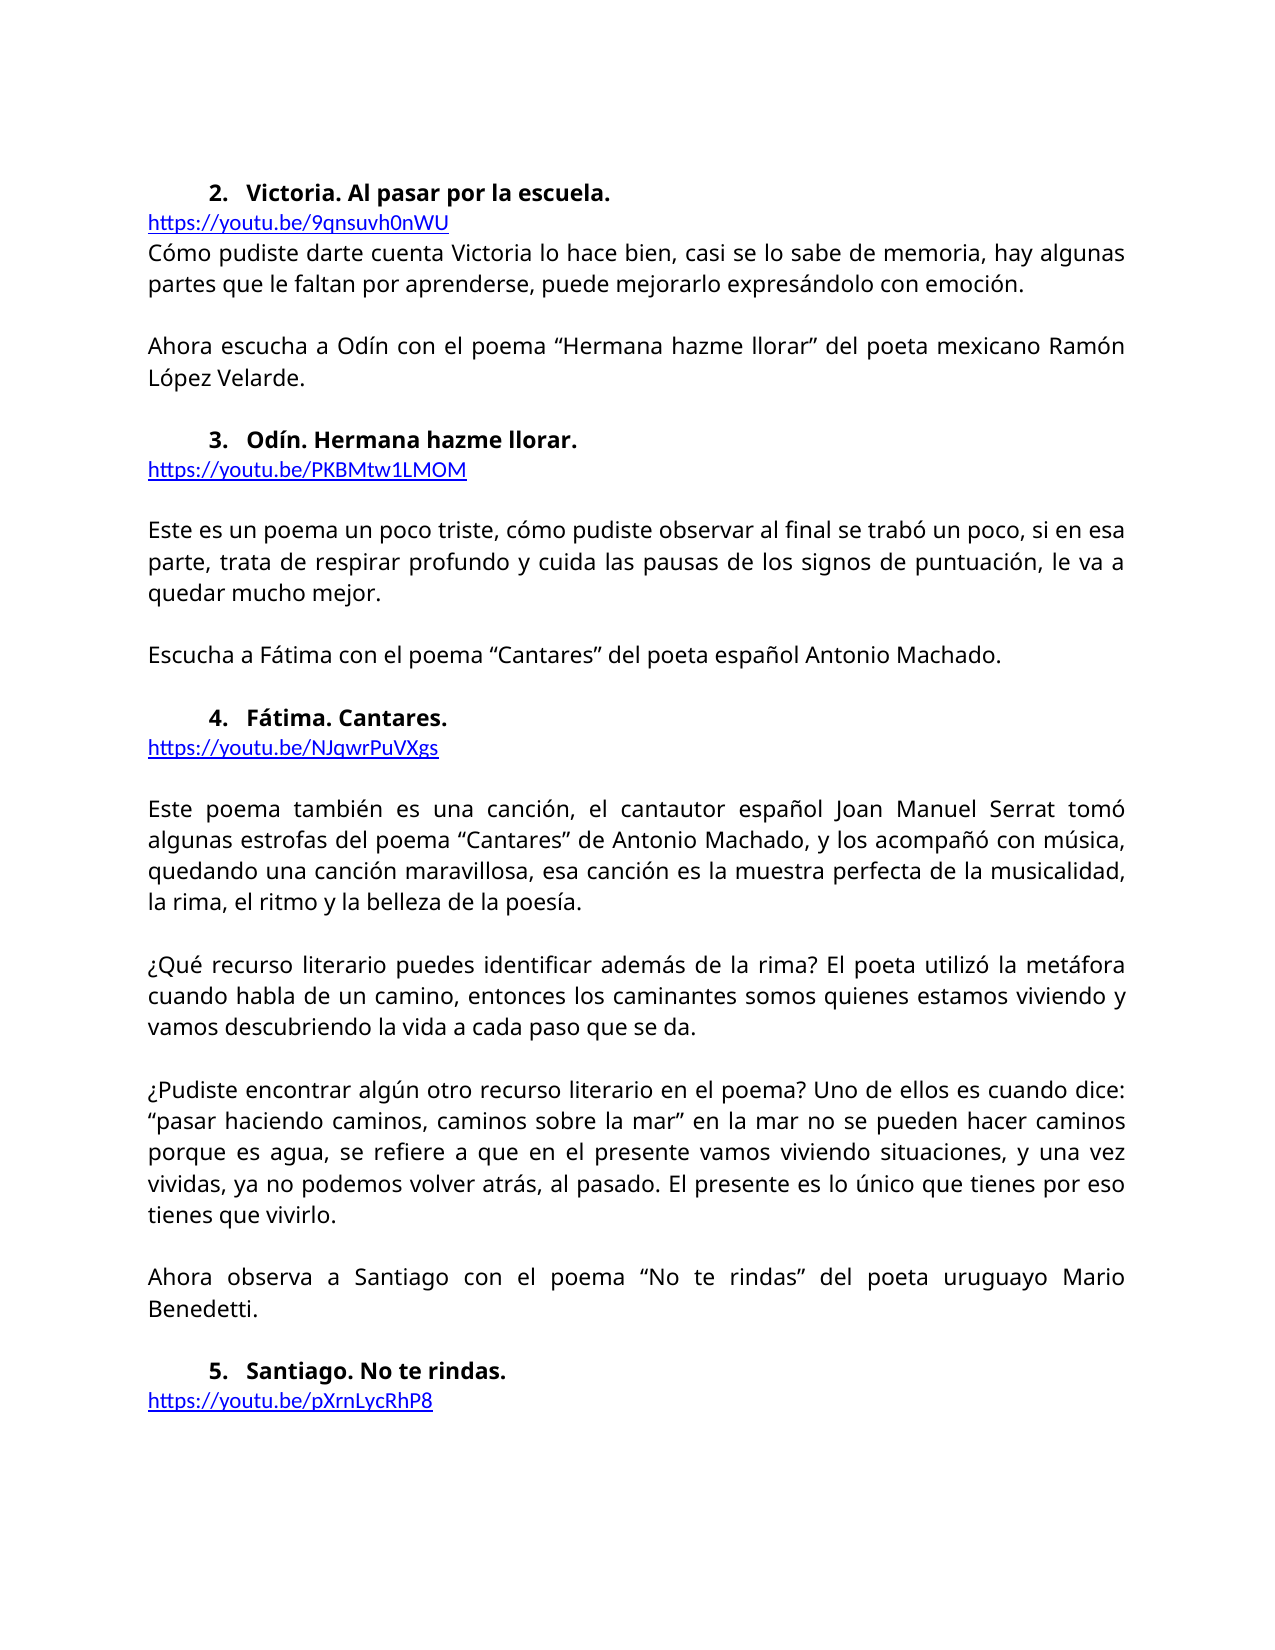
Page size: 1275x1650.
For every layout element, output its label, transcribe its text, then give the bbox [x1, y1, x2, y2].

list Victoria. Al pasar por la escuela. [209, 177, 1127, 208]
text https://youtu.be/PKBMtw1LMOM [148, 455, 1127, 483]
text Cómo pudiste darte cuenta Victoria lo hace bien, casi se lo sabe de memoria, hay algunas partes que le faltan por aprenderse, puede mejorarlo expresándolo con emoción. [148, 236, 1127, 299]
list Santiago. No te rindas. [209, 1355, 1127, 1386]
text Ahora escucha a Odín con el poema “Hermana hazme llorar” del poeta mexicano Ramón López Velarde. [148, 330, 1127, 393]
text ¿Pudiste encontrar algún otro recurso literario en el poema? Uno de ellos es cuando dice: “pasar haciendo caminos, caminos sobre la mar” en la mar no se pueden hacer caminos porque es agua, se refiere a que en el presente vamos viviendo situaciones, y una vez vividas, ya no podemos volver atrás, al pasado. El presente es lo único que tienes por eso tienes que vivirlo. [148, 1074, 1127, 1230]
text Ahora observa a Santiago con el poema “No te rindas” del poeta uruguayo Mario Benedetti. [148, 1261, 1127, 1324]
text https://youtu.be/9qnsuvh0nWU [148, 208, 1127, 236]
text https://youtu.be/NJqwrPuVXgs [148, 733, 1127, 761]
text Escucha a Fátima con el poema “Cantares” del poeta español Antonio Machado. [148, 639, 1127, 671]
list Odín. Hermana hazme llorar. [209, 424, 1127, 455]
text ¿Qué recurso literario puedes identificar además de la rima? El poeta utilizó la metáfora cuando habla de un camino, entonces los caminantes somos quienes estamos viviendo y vamos descubriendo la vida a cada paso que se da. [148, 949, 1127, 1042]
text https://youtu.be/pXrnLycRhP8 [148, 1386, 1127, 1414]
list Fátima. Cantares. [209, 702, 1127, 733]
text Este es un poema un poco triste, cómo pudiste observar al final se trabó un poco, si en esa parte, trata de respirar profundo y cuida las pausas de los signos de puntuación, le va a quedar mucho mejor. [148, 514, 1127, 608]
text Este poema también es una canción, el cantautor español Joan Manuel Serrat tomó algunas estrofas del poema “Cantares” de Antonio Machado, y los acompañó con música, quedando una canción maravillosa, esa canción es la muestra perfecta de la musicalidad, la rima, el ritmo y la belleza de la poesía. [148, 792, 1127, 917]
